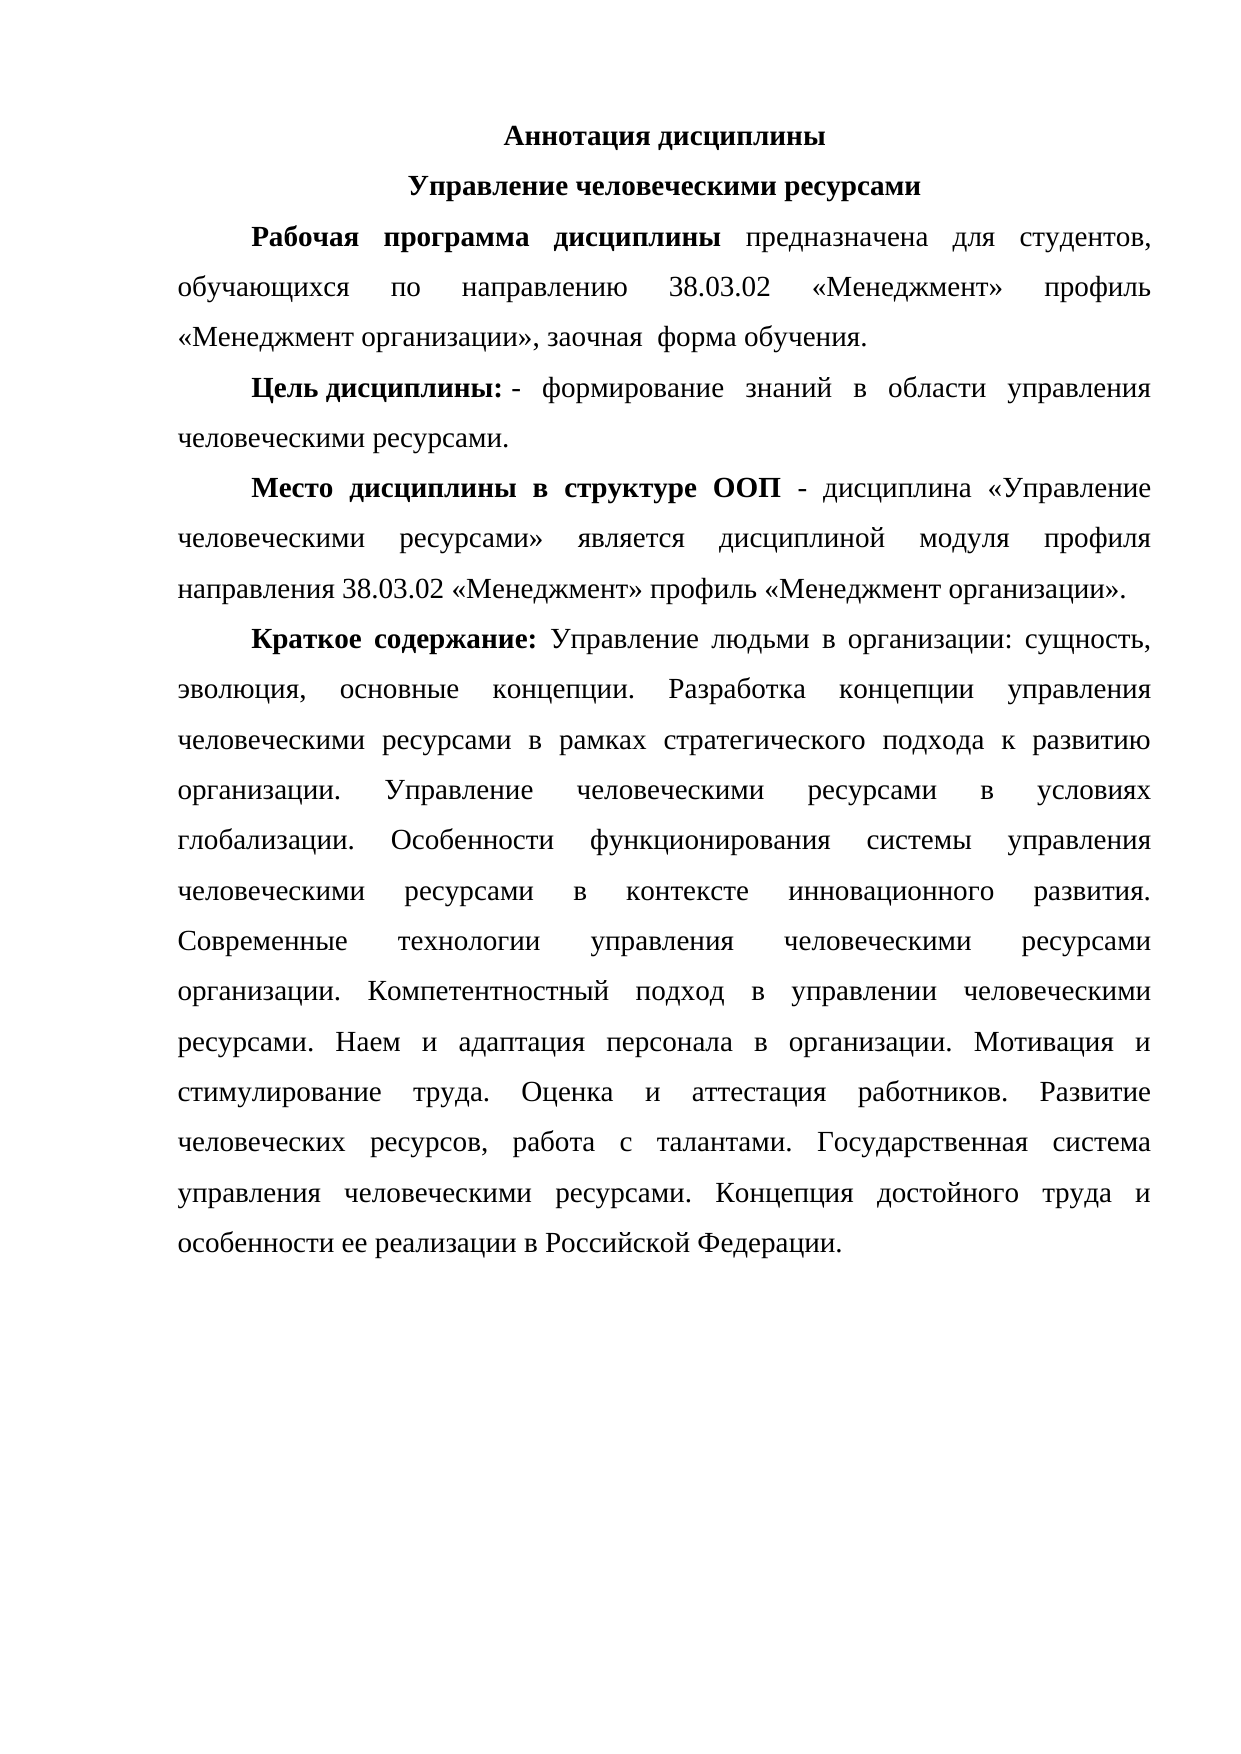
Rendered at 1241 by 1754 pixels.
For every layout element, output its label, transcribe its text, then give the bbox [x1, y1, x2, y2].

text Аннотация дисциплины [177, 118, 1152, 152]
text Краткое содержание: Управление людьми в организации: сущность, эволюция, основные концепции. Разработка концепции управления человеческими ресурсами в рамках стратегического подхода к развитию организации. Управление человеческими ресурсами в условиях глобализации. Особенности функционирования системы управления человеческими ресурсами в контексте инновационного развития. Современные технологии управления человеческими ресурсами организации. Компетентностный подход в управлении человеческими ресурсами. Наем и адаптация персонала в организации. Мотивация и стимулирование труда. Оценка и аттестация работников. Развитие человеческих ресурсов, работа с талантами. Государственная система управления человеческими ресурсами. Концепция достойного труда и особенности ее реализации в Российской Федерации. [177, 621, 1152, 1258]
text Место дисциплины в структуре ООП - дисциплина «Управление человеческими ресурсами» является дисциплиной модуля профиля направления 38.03.02 «Менеджмент» профиль «Менеджмент организации». [177, 470, 1152, 604]
text Цель дисциплины: - формирование знаний в области управления человеческими ресурсами. [177, 370, 1152, 453]
text Рабочая программа дисциплины предназначена для студентов, обучающихся по направлению 38.03.02 «Менеджмент» профиль «Менеджмент организации», заочная форма обучения. [177, 219, 1152, 353]
text Управление человеческими ресурсами [177, 168, 1152, 202]
